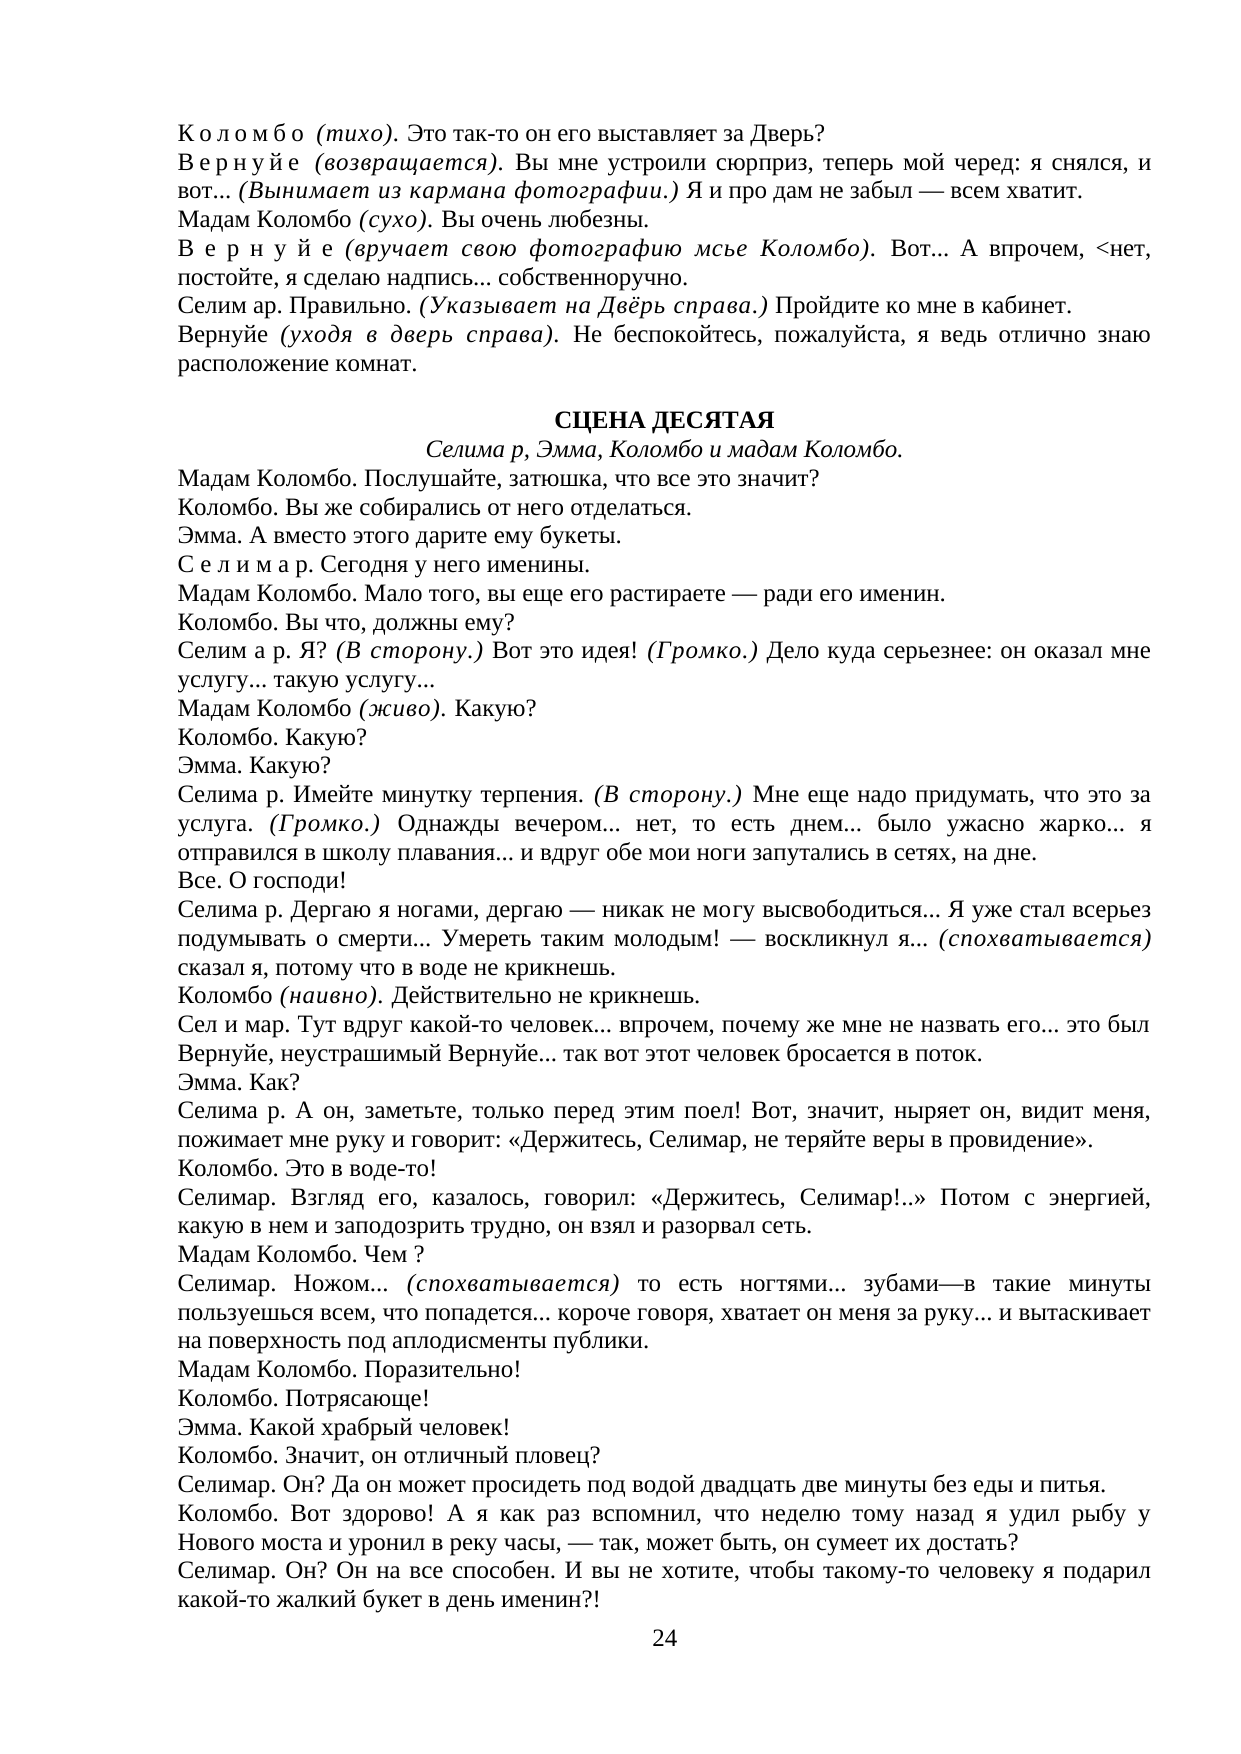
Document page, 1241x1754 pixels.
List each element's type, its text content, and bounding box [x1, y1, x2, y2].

text Мадам Коломбо (живо). Какую? [177, 693, 1152, 722]
text Селим а р. Я? (В сторону.) Вот это идея! (Громко.) Дело куда серьезнее: он оказал мне услугу... такую услугу... [177, 636, 1152, 693]
text Селима р, Эмма, Коломбо и мадам Коломбо. [177, 434, 1152, 463]
text Вернуйе (уходя в дверь справа). Не беспокойтесь, пожалуйста, я ведь отлично знаю расположение комнат. [177, 319, 1152, 377]
text Сел и мар. Тут вдруг какой-то человек... впрочем, почему же мне не назвать его... это был Вернуйе, неустрашимый Вернуйе... так вот этот человек бросается в поток. [177, 1009, 1152, 1067]
text Мадам Коломбо. Послушайте, затюшка, что все это значит? [177, 463, 1152, 492]
text С е л и м а р. Сегодня у него именины. [177, 549, 1152, 578]
text Коломбо. Это в воде-то! [177, 1153, 1152, 1182]
text СЦЕНА ДЕСЯТАЯ [177, 406, 1152, 434]
text Эмма. Какую? [177, 751, 1152, 779]
text Селимар. Ножом... (спохватывается) то есть ногтями... зубами—в такие минуты пользуешься всем, что попадется... короче говоря, хватает он меня за руку... и вытаскивает на поверхность под аплодисменты публики. [177, 1268, 1152, 1354]
text Коломбо. Значит, он отличный пловец? [177, 1441, 1152, 1469]
text В е р н у й е (вручает свою фотографию мсье Коломбо). Вот... А впрочем, <нет, постойте, я сделаю надпись... собственноручно. [177, 233, 1152, 291]
text Мадам Коломбо (сухо). Вы очень любезны. [177, 204, 1152, 233]
text Мадам Коломбо. Поразительно! [177, 1354, 1152, 1383]
text Коломбо (тихо). Это так-то он его выставляет за Дверь? [177, 118, 1152, 147]
text Все. О господи! [177, 866, 1152, 894]
text Коломбо. Какую? [177, 722, 1152, 751]
text Вернуйе (возвращается). Вы мне устроили сюрприз, теперь мой черед: я снялся, и вот... (Вынимает из кармана фотографии.) Я и про дам не забыл — всем хватит. [177, 147, 1152, 204]
text Коломбо. Вы что, должны ему? [177, 607, 1152, 636]
text Селимар. Взгляд его, казалось, говорил: «Держитесь, Селимар!..» Потом с энергией, какую в нем и заподозрить трудно, он взял и разорвал сеть. [177, 1182, 1152, 1239]
text Эмма. Какой храбрый человек! [177, 1412, 1152, 1441]
text Эмма. Как? [177, 1067, 1152, 1096]
text Мадам Коломбо. Чем ? [177, 1239, 1152, 1268]
text Мадам Коломбо. Мало того, вы еще его растираете — ради его именин. [177, 578, 1152, 607]
text Селим ар. Правильно. (Указывает на Двёрь справа.) Пройдите ко мне в кабинет. [177, 291, 1152, 319]
text Коломбо. Вы же собирались от него отделаться. [177, 492, 1152, 521]
text Коломбо. Потрясающе! [177, 1383, 1152, 1412]
text Коломбо. Вот здорово! А я как раз вспомнил, что неделю тому назад я удил рыбу у Нового моста и уронил в реку часы, — так, может быть, он сумеет их достать? [177, 1498, 1152, 1556]
text Селима р. Имейте минутку терпения. (В сторону.) Мне еще надо придумать, что это за услуга. (Громко.) Однажды вечером... нет, то есть днем... было ужасно жарко... я отправился в школу плавания... и вдруг обе мои ноги запутались в сетях, на дне. [177, 779, 1152, 866]
text Селимар. Он? Он на все способен. И вы не хотите, чтобы такому-то человеку я подарил какой-то жалкий букет в день именин?! [177, 1556, 1152, 1613]
text Эмма. А вместо этого дарите ему букеты. [177, 521, 1152, 549]
text Селима р. А он, заметьте, только перед этим поел! Вот, значит, ныряет он, видит меня, пожимает мне руку и говорит: «Держитесь, Селимар, не теряйте веры в провидение». [177, 1096, 1152, 1153]
text Селимар. Он? Да он может просидеть под водой двадцать две минуты без еды и питья. [177, 1469, 1152, 1498]
text Селима р. Дергаю я ногами, дергаю — никак не могу высвободиться... Я уже стал всерьез подумывать о смерти... Умереть таким молодым! — воскликнул я... (спохватывается) сказал я, потому что в воде не крикнешь. [177, 894, 1152, 981]
text Коломбо (наивно). Действительно не крикнешь. [177, 981, 1152, 1009]
